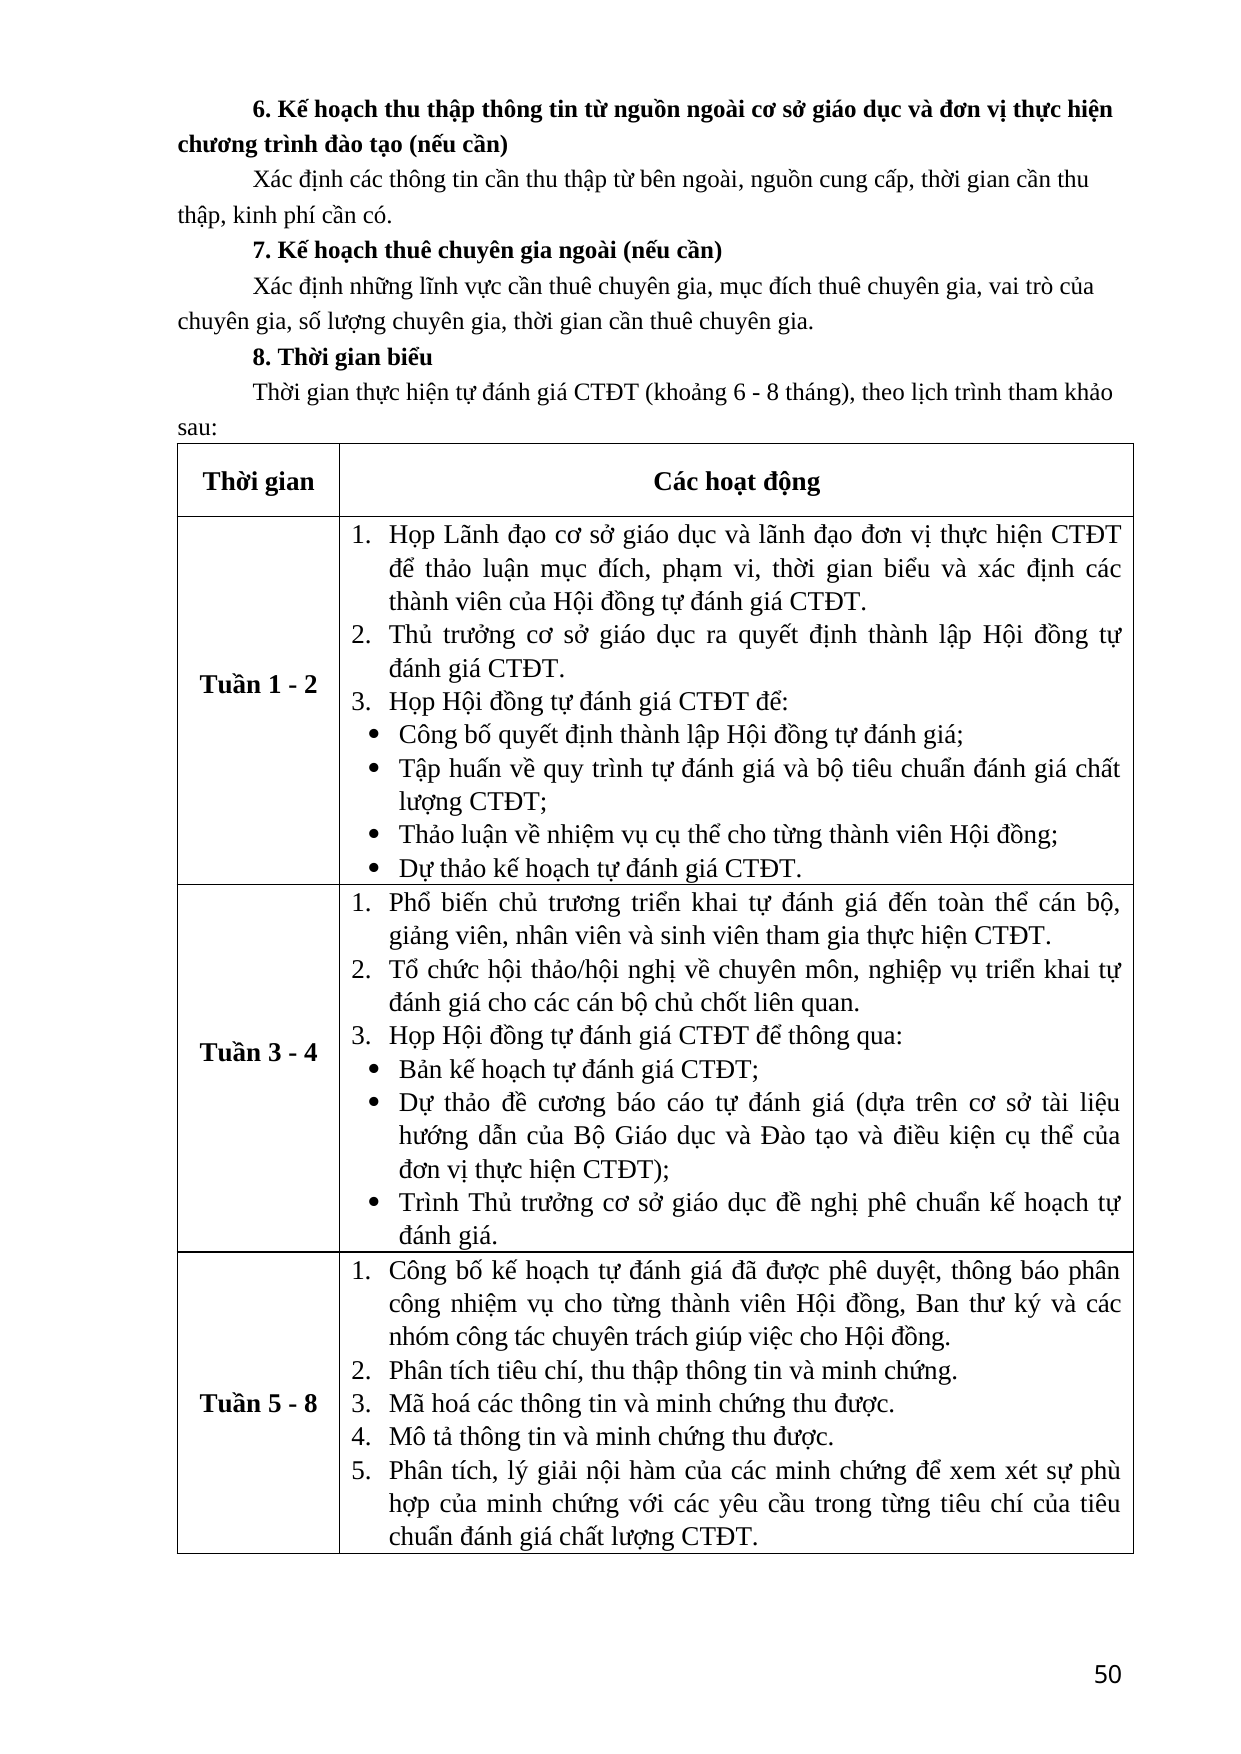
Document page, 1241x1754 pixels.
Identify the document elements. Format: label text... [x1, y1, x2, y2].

text Thời gian thực hiện tự đánh giá CTĐT (khoảng 6 - 8 tháng), theo lịch trình tham khảo sau: [177, 372, 1122, 443]
table_cell Tuần 1 - 2 [178, 517, 339, 884]
table_header Các hoạt động [340, 444, 1133, 516]
text 6. Kế hoạch thu thập thông tin từ nguồn ngoài cơ sở giáo dục và đơn vị thực hiện chương trình đào tạo (nếu cần) [177, 89, 1122, 159]
table_cell Tuần 3 - 4 [178, 885, 339, 1251]
table_cell Phổ biến chủ trương triển khai tự đánh giá đến toàn thể cán bộ, giảng viên, nhân viên và sinh viên tham gia thực hiện CTĐT. Tổ chức hội thảo/hội nghị về chuyên môn, nghiệp vụ triển khai tự đánh giá cho các cán bộ chủ chốt liên quan. Họp Hội đồng tự đánh giá CTĐT để thông qua: Bản kế hoạch tự đánh giá CTĐT; Dự thảo đề cương báo cáo tự đánh giá (dựa trên cơ sở tài liệu hướng dẫn của Bộ Giáo dục và Đào tạo và điều kiện cụ thể của đơn vị thực hiện CTĐT); Trình Thủ trưởng cơ sở giáo dục đề nghị phê chuẩn kế hoạch tự đánh giá. [340, 885, 1133, 1251]
text Xác định những lĩnh vực cần thuê chuyên gia, mục đích thuê chuyên gia, vai trò của chuyên gia, số lượng chuyên gia, thời gian cần thuê chuyên gia. [177, 266, 1122, 337]
table_header Thời gian [178, 444, 339, 516]
text Xác định các thông tin cần thu thập từ bên ngoài, nguồn cung cấp, thời gian cần thu thập, kinh phí cần có. [177, 159, 1122, 230]
table_cell Công bố kế hoạch tự đánh giá đã được phê duyệt, thông báo phân công nhiệm vụ cho từng thành viên Hội đồng, Ban thư ký và các nhóm công tác chuyên trách giúp việc cho Hội đồng. Phân tích tiêu chí, thu thập thông tin và minh chứng. Mã hoá các thông tin và minh chứng thu được. Mô tả thông tin và minh chứng thu được. Phân tích, lý giải nội hàm của các minh chứng để xem xét sự phù hợp của minh chứng với các yêu cầu trong từng tiêu chí của tiêu chuẩn đánh giá chất lượng CTĐT. [340, 1253, 1133, 1552]
table_cell Họp Lãnh đạo cơ sở giáo dục và lãnh đạo đơn vị thực hiện CTĐT để thảo luận mục đích, phạm vi, thời gian biểu và xác định các thành viên của Hội đồng tự đánh giá CTĐT. Thủ trưởng cơ sở giáo dục ra quyết định thành lập Hội đồng tự đánh giá CTĐT. Họp Hội đồng tự đánh giá CTĐT để: Công bố quyết định thành lập Hội đồng tự đánh giá; Tập huấn về quy trình tự đánh giá và bộ tiêu chuẩn đánh giá chất lượng CTĐT; Thảo luận về nhiệm vụ cụ thể cho từng thành viên Hội đồng; Dự thảo kế hoạch tự đánh giá CTĐT. [340, 517, 1133, 884]
table_cell Tuần 5 - 8 [178, 1253, 339, 1552]
text 7. Kế hoạch thuê chuyên gia ngoài (nếu cần) [177, 230, 1122, 266]
text 8. Thời gian biểu [177, 337, 1122, 372]
